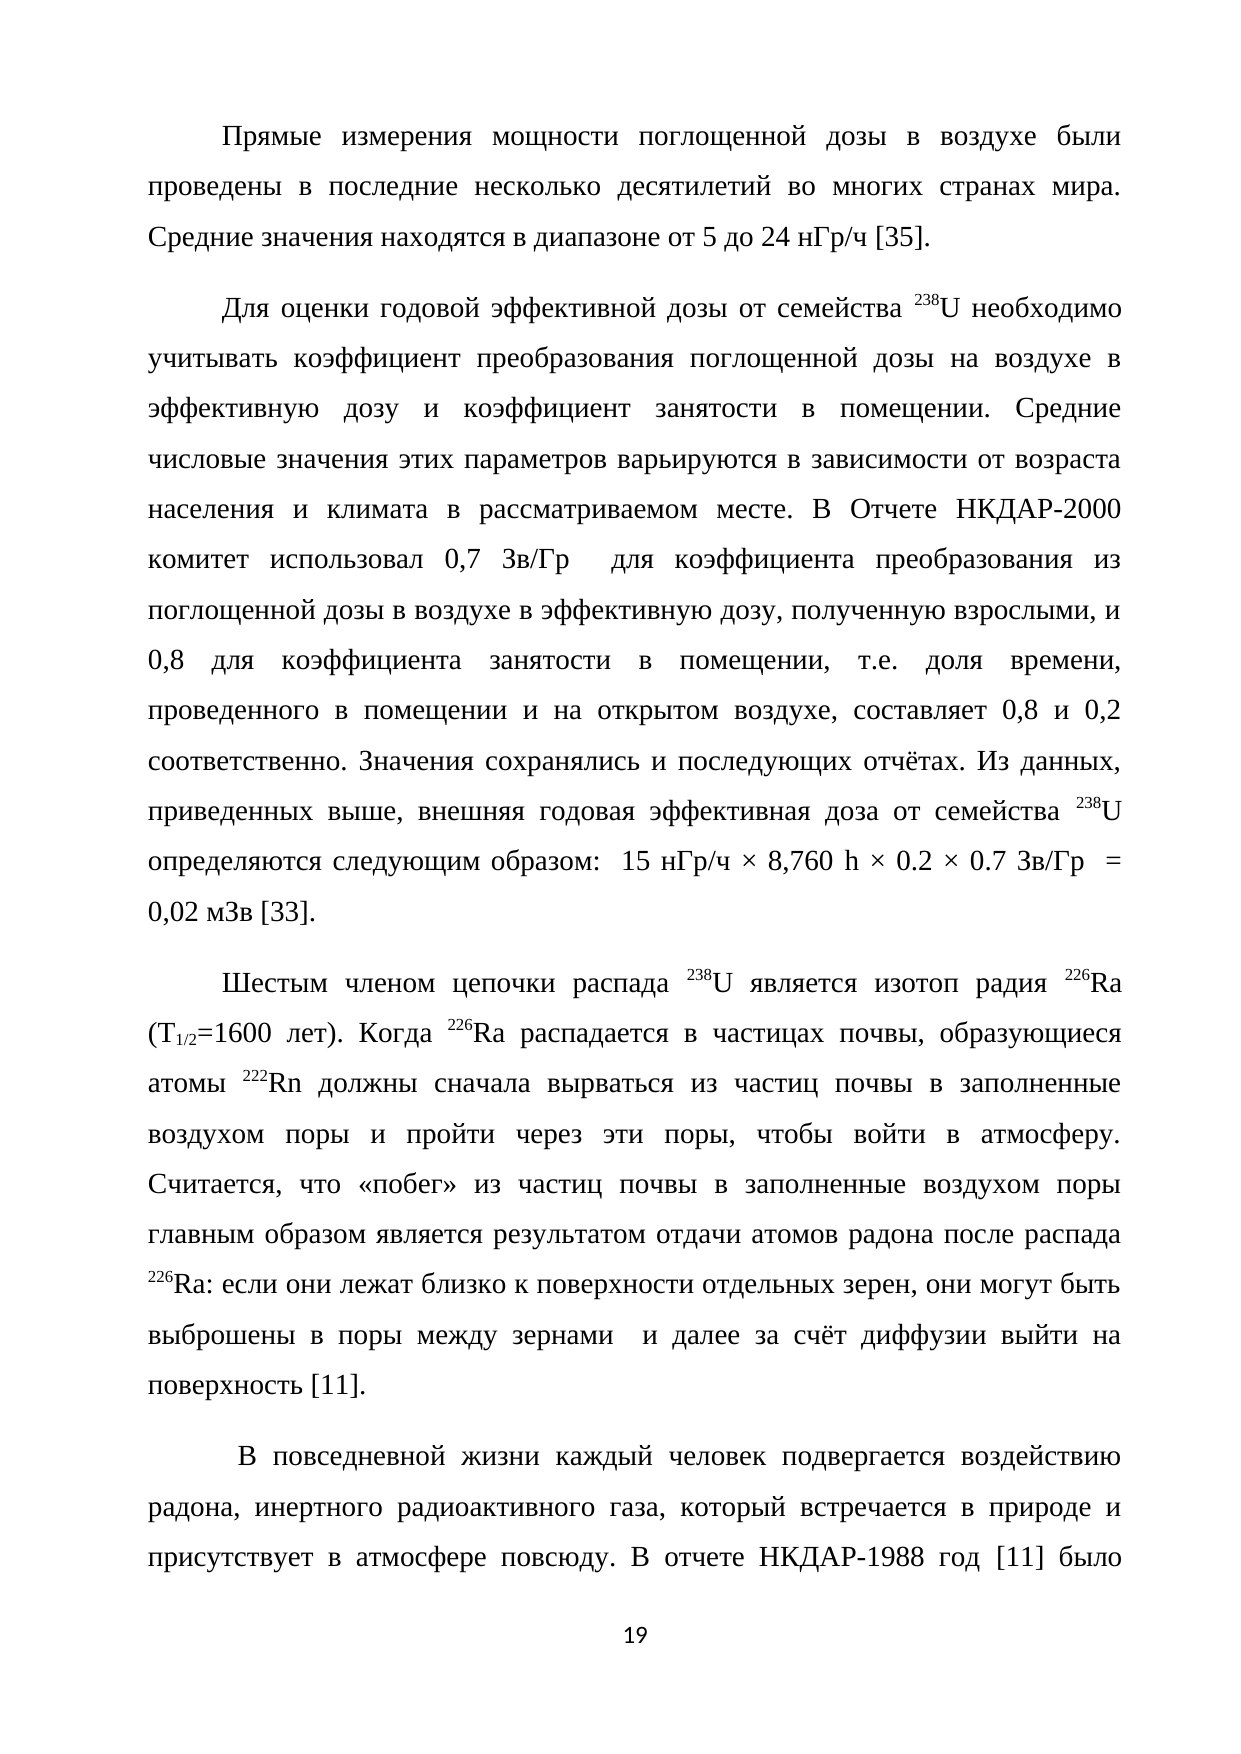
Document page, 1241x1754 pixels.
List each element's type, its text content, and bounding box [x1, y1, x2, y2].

text Прямые измерения мощности поглощенной дозы в воздухе были проведены в последние несколько десятилетий во многих странах мира. Средние значения находятся в диапазоне от 5 до 24 нГр/ч [35]. [148, 118, 1122, 252]
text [148, 1438, 1122, 1573]
text Шестым членом цепочки распада 238U является изотоп радия 226Ra (T1/2=1600 лет). Когда 226Ra распадается в частицах почвы, образующиеся атомы 222Rn должны сначала вырваться из частиц почвы в заполненные воздухом поры и пройти через эти поры, чтобы войти в атмосферу. Считается, что «побег» из частиц почвы в заполненные воздухом поры главным образом является результатом отдачи атомов радона после распада 226Ra: если они лежат близко к поверхности отдельных зерен, они могут быть выброшены в поры между зернами и далее за счёт диффузии выйти на поверхность [11]. [148, 965, 1122, 1401]
text Для оценки годовой эффективной дозы от семейства 238U необходимо учитывать коэффициент преобразования поглощенной дозы на воздухе в эффективную дозу и коэффициент занятости в помещении. Средние числовые значения этих параметров варьируются в зависимости от возраста населения и климата в рассматриваемом месте. В Отчете НКДАР-2000 комитет использовал 0,7 Зв/Гр для коэффициента преобразования из поглощенной дозы в воздухе в эффективную дозу, полученную взрослыми, и 0,8 для коэффициента занятости в помещении, т.е. доля времени, проведенного в помещении и на открытом воздухе, составляет 0,8 и 0,2 соответственно. Значения сохранялись и последующих отчётах. Из данных, приведенных выше, внешняя годовая эффективная доза от семейства 238U определяются следующим образом: 15 нГр/ч × 8,760 h × 0.2 × 0.7 Зв/Гр = 0,02 мЗв [33]. [148, 290, 1122, 927]
